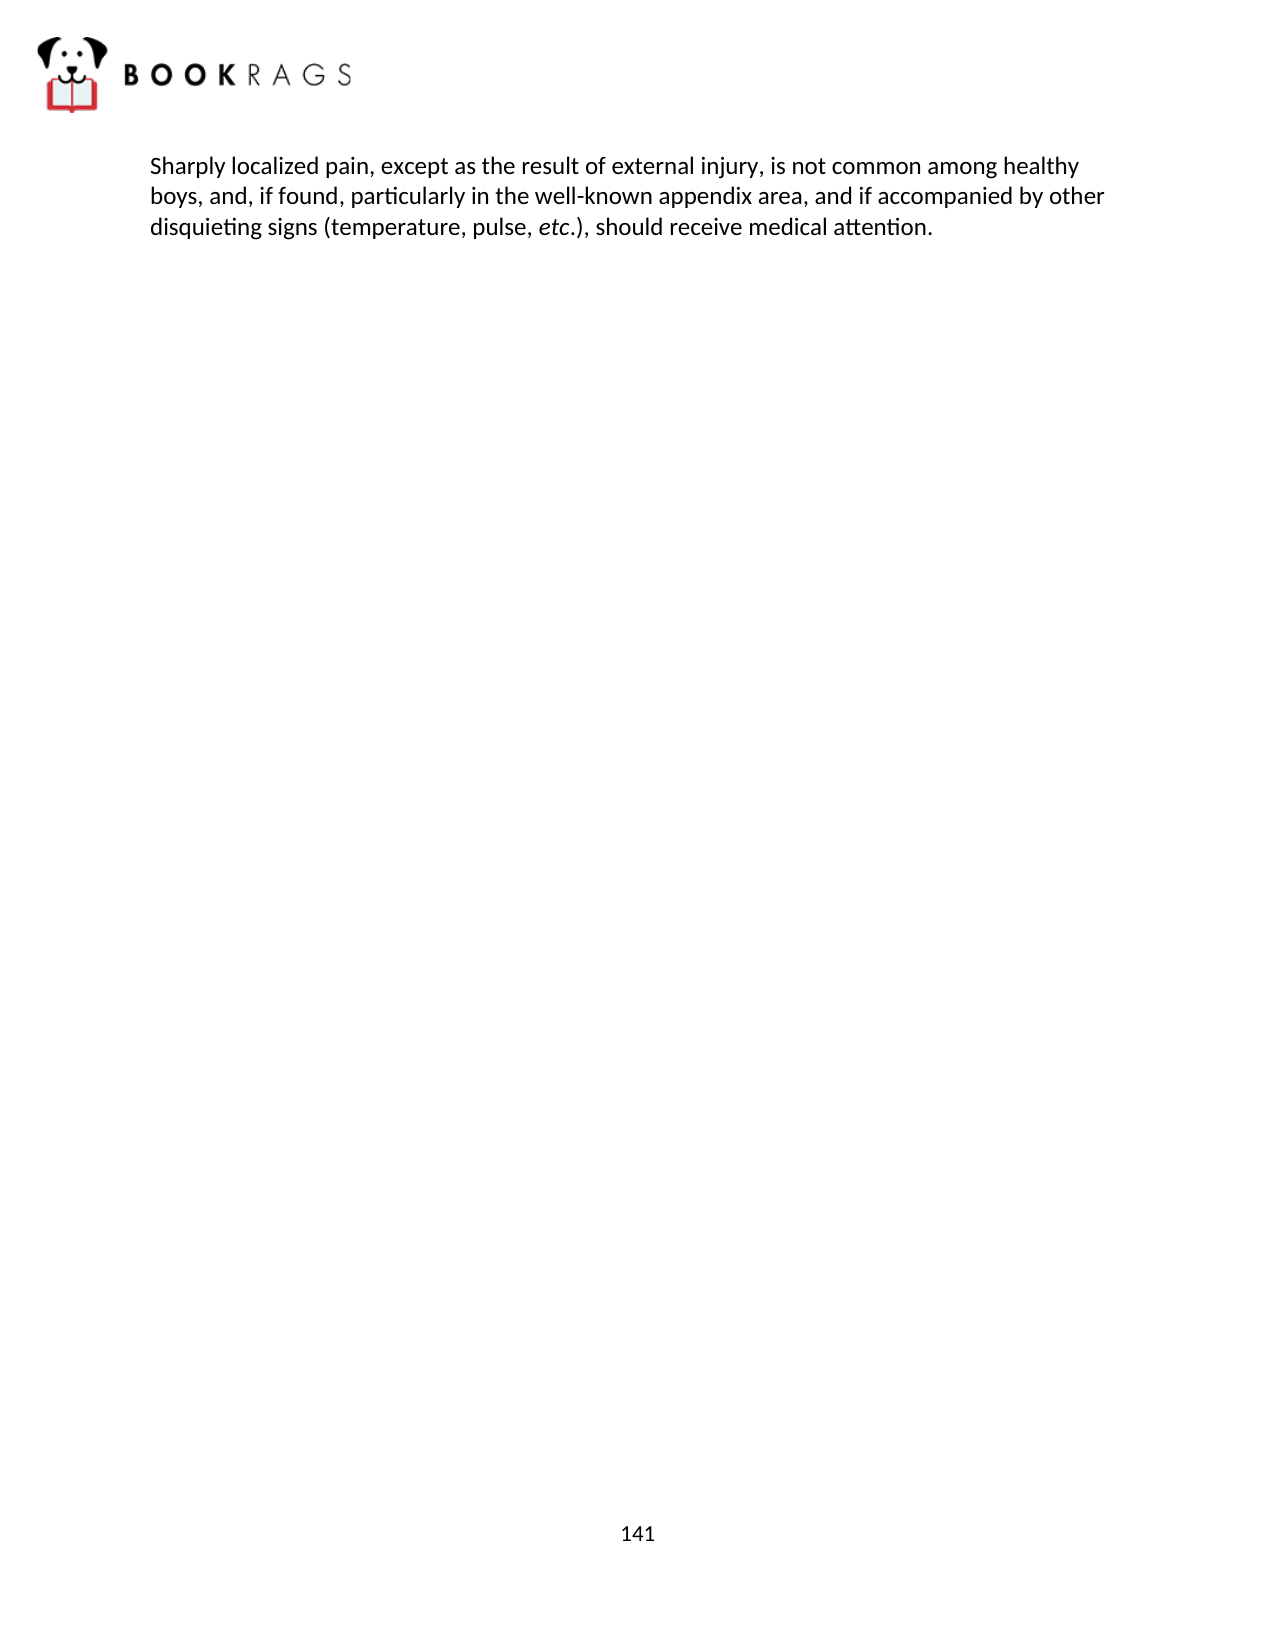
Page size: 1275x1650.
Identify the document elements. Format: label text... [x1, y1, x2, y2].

picture [37, 37, 351, 113]
text Sharply localized pain, except as the result of external injury, is not common among healthy boys, and, if found, particularly in the well-known appendix area, and if accompanied by other disquieting signs (temperature, pulse, etc.), should receive medical attention. [150, 150, 1125, 242]
